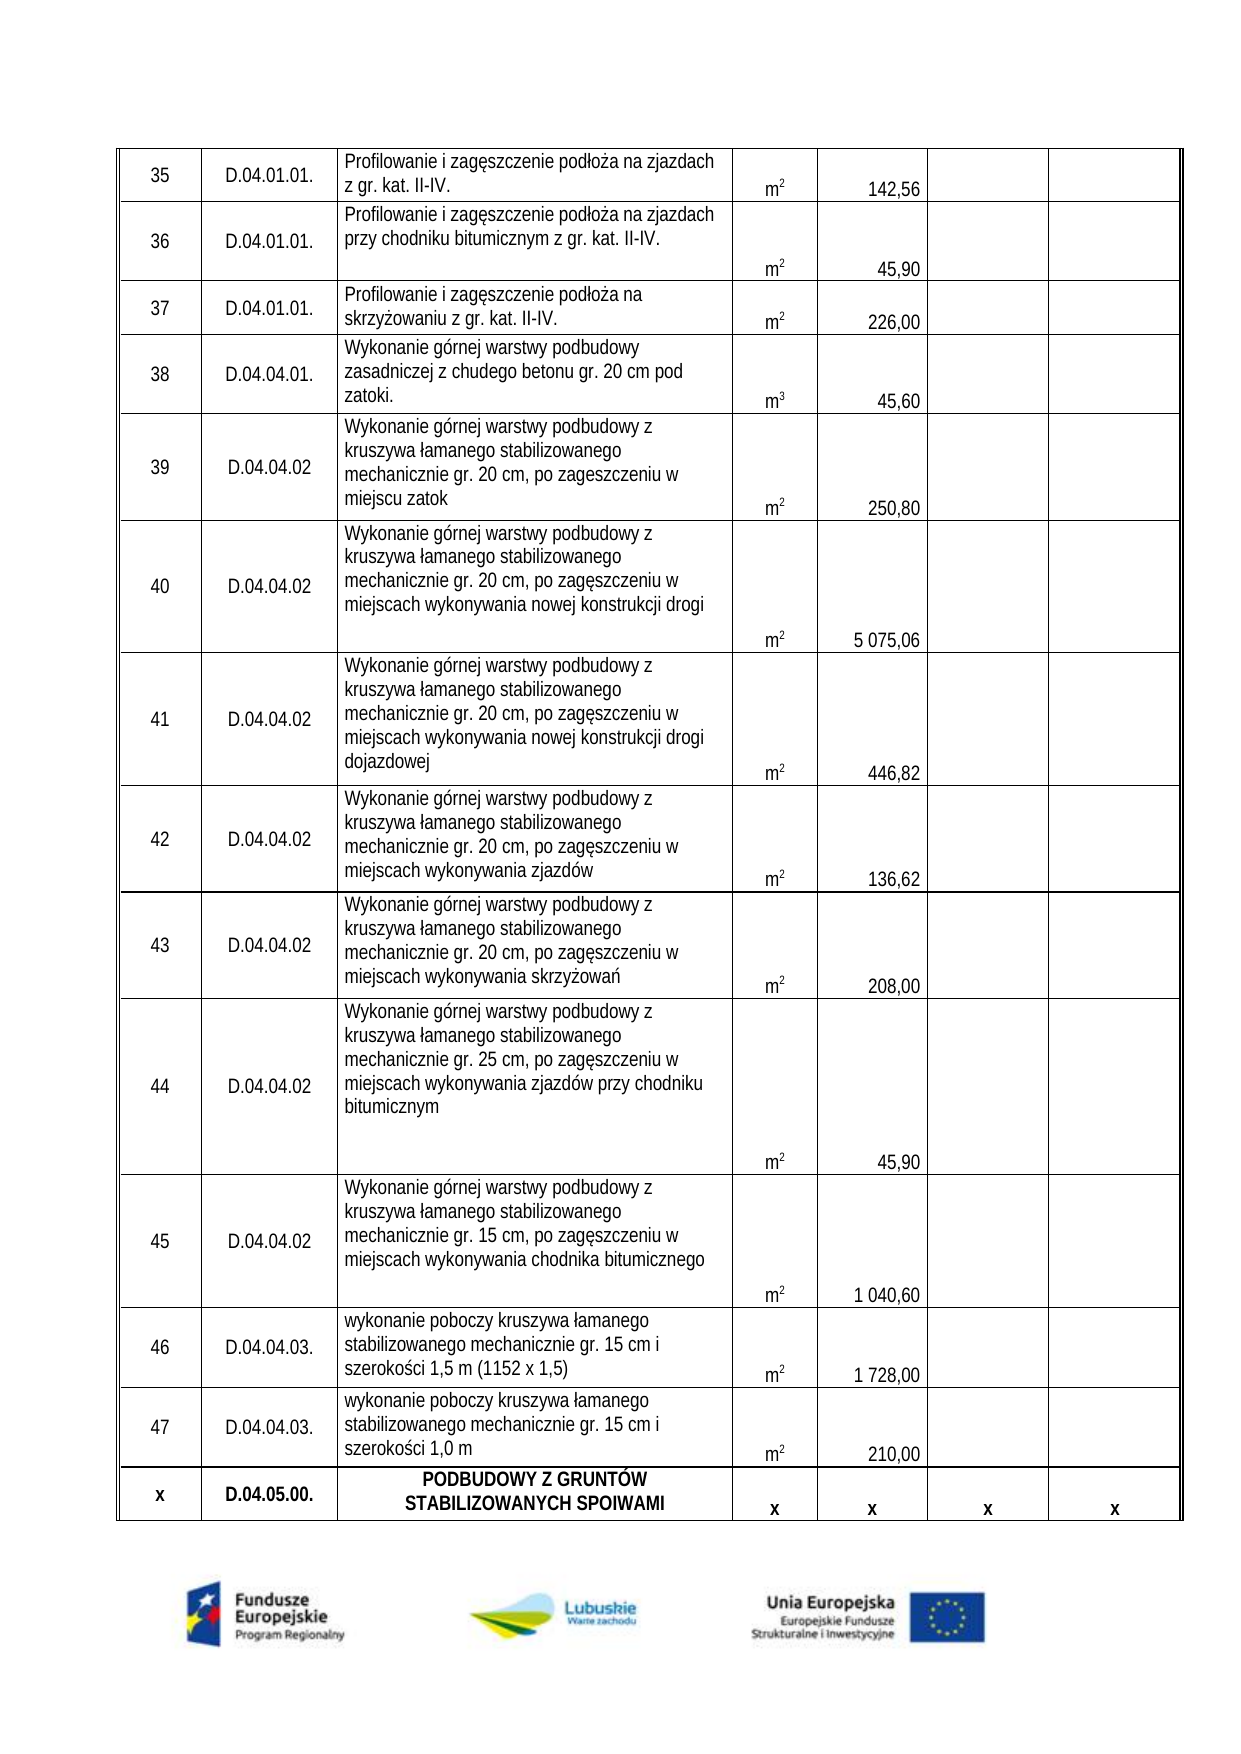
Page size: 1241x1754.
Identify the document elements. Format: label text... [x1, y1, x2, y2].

table_cell [1049, 202, 1179, 280]
table_cell m2 [733, 999, 817, 1174]
table_cell 43 [120, 892, 201, 998]
table_cell x [1049, 1468, 1179, 1519]
table_cell [928, 1175, 1048, 1307]
table_cell 37 [120, 281, 201, 333]
table_cell 35 [120, 149, 201, 201]
table_cell [928, 521, 1048, 652]
table_cell 36 [120, 202, 201, 280]
table_cell D.04.04.03. [202, 1308, 337, 1387]
table_cell Wykonanie górnej warstwy podbudowy z kruszywa łamanego stabilizowanego mechanicznie gr. 20 cm, po zageszczeniu w miejscu zatok [338, 414, 732, 519]
table_cell 136,62 [818, 786, 927, 891]
table_cell [1049, 1388, 1179, 1466]
table_cell Wykonanie górnej warstwy podbudowy z kruszywa łamanego stabilizowanego mechanicznie gr. 20 cm, po zagęszczeniu w miejscach wykonywania skrzyżowań [338, 893, 732, 998]
table_cell D.04.04.03. [202, 1388, 337, 1466]
table_cell [928, 786, 1048, 891]
table_cell [928, 653, 1048, 785]
table_cell Profilowanie i zagęszczenie podłoża na skrzyżowaniu z gr. kat. II-IV. [338, 281, 732, 333]
table_cell wykonanie poboczy kruszywa łamanego stabilizowanego mechanicznie gr. 15 cm i szerokości 1,5 m (1152 x 1,5) [338, 1308, 732, 1387]
table_cell 142,56 [818, 149, 927, 201]
table_cell [928, 335, 1048, 413]
table_cell [928, 281, 1048, 333]
table_cell D.04.04.02 [202, 653, 337, 785]
table_cell 39 [120, 414, 201, 519]
table_cell m2 [733, 1308, 817, 1387]
table_cell [928, 149, 1048, 201]
table_cell D.04.01.01. [202, 281, 337, 333]
table_cell m2 [733, 1175, 817, 1307]
table_cell D.04.04.02 [202, 999, 337, 1174]
table_cell D.04.01.01. [202, 149, 337, 201]
table_cell [1049, 1308, 1179, 1387]
table_cell Wykonanie górnej warstwy podbudowy z kruszywa łamanego stabilizowanego mechanicznie gr. 25 cm, po zagęszczeniu w miejscach wykonywania zjazdów przy chodniku bitumicznym [338, 999, 732, 1174]
table_cell 250,80 [818, 414, 927, 519]
table_cell PODBUDOWY Z GRUNTÓW STABILIZOWANYCH SPOIWAMI [338, 1468, 732, 1519]
table_cell [928, 893, 1048, 998]
table_cell D.04.01.01. [202, 202, 337, 280]
table_cell 44 [120, 999, 201, 1174]
table_cell m2 [733, 521, 817, 652]
table_cell [928, 414, 1048, 519]
table_cell [1049, 1175, 1179, 1307]
table_cell D.04.05.00. [202, 1468, 337, 1519]
table_cell Wykonanie górnej warstwy podbudowy z kruszywa łamanego stabilizowanego mechanicznie gr. 15 cm, po zagęszczeniu w miejscach wykonywania chodnika bitumicznego [338, 1175, 732, 1307]
table_cell [1049, 999, 1179, 1174]
table_cell 226,00 [818, 281, 927, 333]
table_cell m2 [733, 414, 817, 519]
table_cell [928, 1388, 1048, 1466]
table_cell m3 [733, 335, 817, 413]
table_cell m2 [733, 202, 817, 280]
table_cell m2 [733, 786, 817, 891]
table_cell 1 040,60 [818, 1175, 927, 1307]
table_cell m2 [733, 149, 817, 201]
table_cell x [120, 1467, 201, 1519]
table_cell x [928, 1468, 1048, 1519]
table_cell m2 [733, 893, 817, 998]
table_cell [1049, 149, 1179, 201]
table_cell 42 [120, 786, 201, 891]
table_cell m2 [733, 1388, 817, 1466]
table_cell [1049, 521, 1179, 652]
table_cell [1049, 786, 1179, 891]
table_cell m2 [733, 281, 817, 333]
table_cell Wykonanie górnej warstwy podbudowy z kruszywa łamanego stabilizowanego mechanicznie gr. 20 cm, po zagęszczeniu w miejscach wykonywania nowej konstrukcji drogi dojazdowej [338, 653, 732, 785]
table_cell 1 728,00 [818, 1308, 927, 1387]
table_cell D.04.04.02 [202, 521, 337, 652]
table_cell 38 [120, 335, 201, 413]
table_cell Profilowanie i zagęszczenie podłoża na zjazdach przy chodniku bitumicznym z gr. kat. II-IV. [338, 202, 732, 280]
table_cell [1049, 653, 1179, 785]
table_cell Wykonanie górnej warstwy podbudowy z kruszywa łamanego stabilizowanego mechanicznie gr. 20 cm, po zagęszczeniu w miejscach wykonywania zjazdów [338, 786, 732, 891]
table_cell 5 075,06 [818, 521, 927, 652]
table_cell 45,60 [818, 335, 927, 413]
table_cell 210,00 [818, 1388, 927, 1466]
table_cell x [733, 1468, 817, 1519]
table_cell D.04.04.02 [202, 1175, 337, 1307]
table_cell D.04.04.02 [202, 786, 337, 891]
table_cell 45 [120, 1175, 201, 1307]
table_cell wykonanie poboczy kruszywa łamanego stabilizowanego mechanicznie gr. 15 cm i szerokości 1,0 m [338, 1388, 732, 1466]
table_cell [1049, 414, 1179, 519]
table_cell 208,00 [818, 893, 927, 998]
table_cell 45,90 [818, 999, 927, 1174]
table_cell x [818, 1468, 927, 1519]
table_cell [1049, 281, 1179, 333]
table_cell [1049, 335, 1179, 413]
table_cell 46 [120, 1308, 201, 1387]
table_cell 47 [120, 1388, 201, 1466]
table_cell Profilowanie i zagęszczenie podłoża na zjazdach z gr. kat. II-IV. [338, 149, 732, 201]
table_cell [928, 999, 1048, 1174]
table_cell 446,82 [818, 653, 927, 785]
table_cell m2 [733, 653, 817, 785]
table_cell 45,90 [818, 202, 927, 280]
table_cell 40 [120, 521, 201, 652]
table_cell D.04.04.02 [202, 893, 337, 998]
table_cell D.04.04.02 [202, 414, 337, 519]
table_cell 41 [120, 653, 201, 785]
table_cell [928, 202, 1048, 280]
table_cell [928, 1308, 1048, 1387]
table_cell [1049, 893, 1179, 998]
table_cell D.04.04.01. [202, 335, 337, 413]
table_cell Wykonanie górnej warstwy podbudowy z kruszywa łamanego stabilizowanego mechanicznie gr. 20 cm, po zagęszczeniu w miejscach wykonywania nowej konstrukcji drogi [338, 521, 732, 652]
picture [147, 1550, 1022, 1681]
table_cell Wykonanie górnej warstwy podbudowy zasadniczej z chudego betonu gr. 20 cm pod zatoki. [338, 335, 732, 413]
